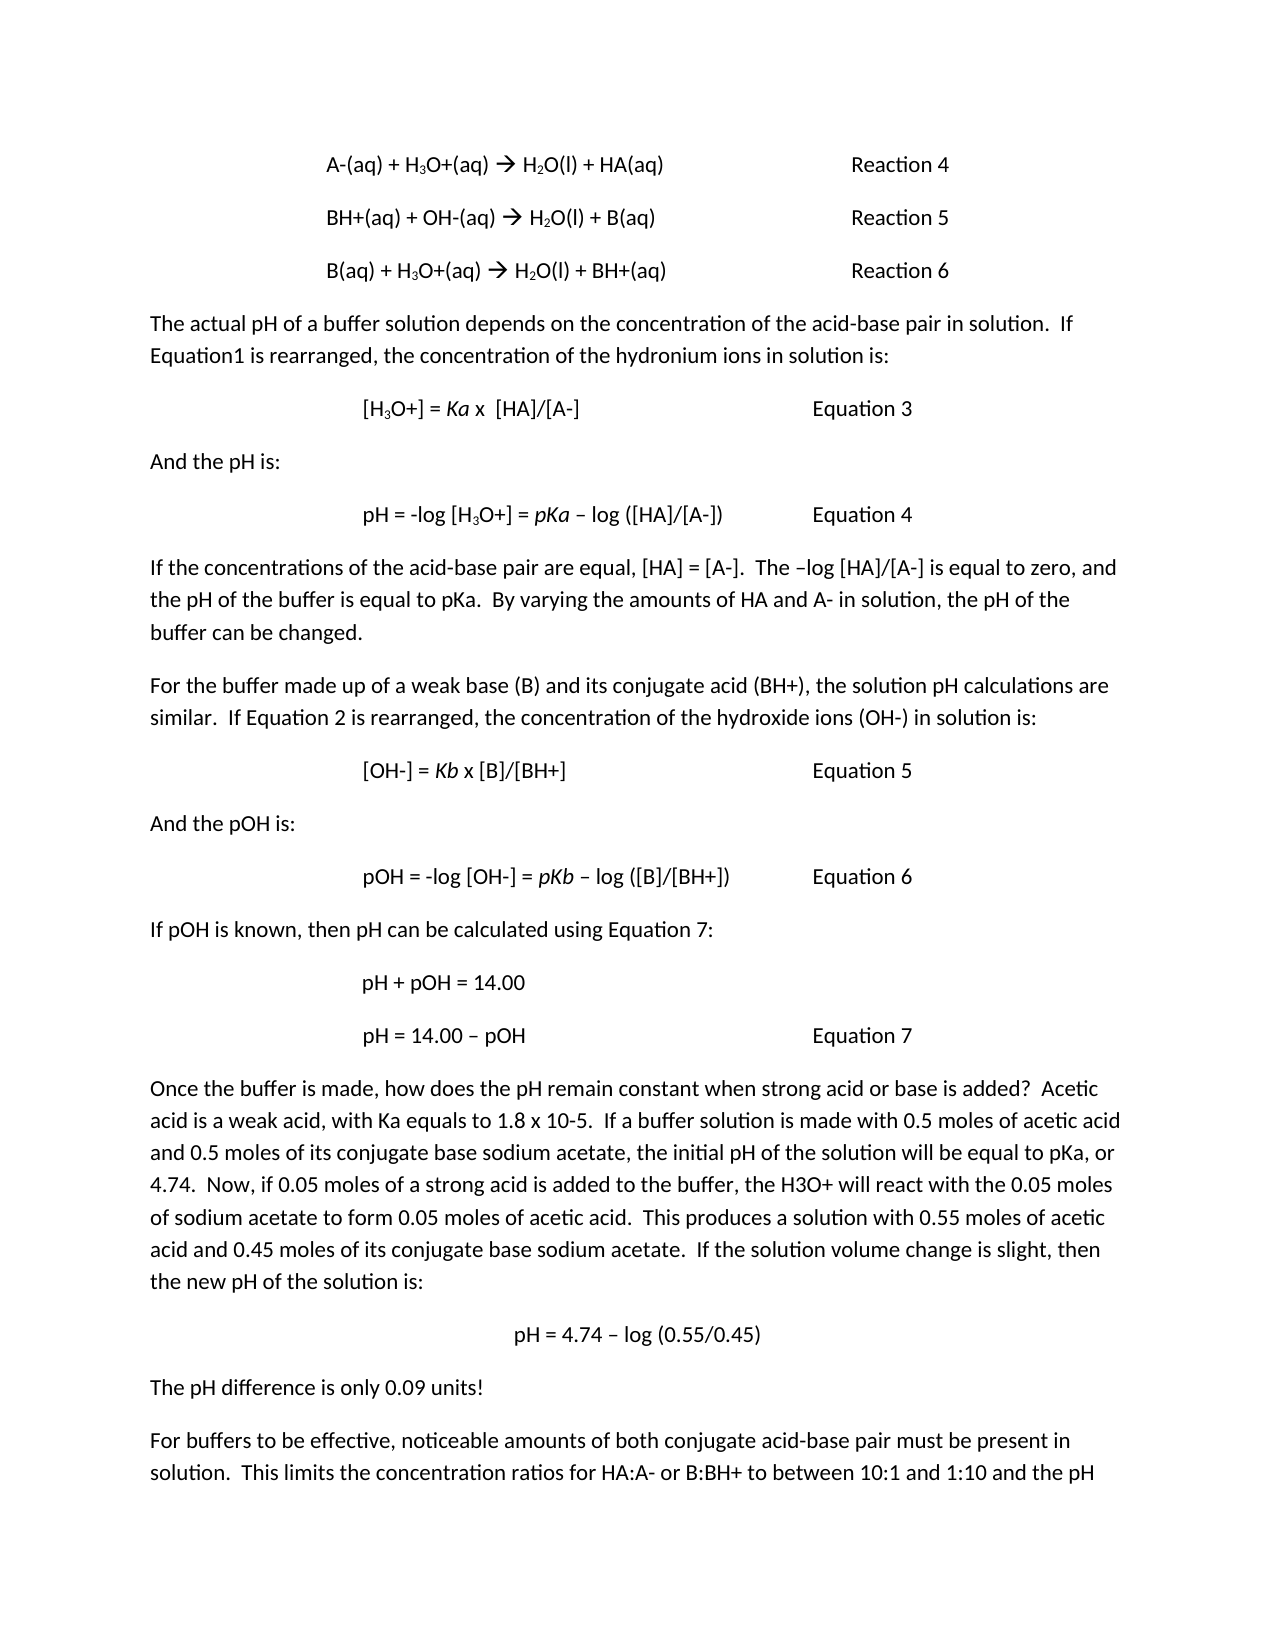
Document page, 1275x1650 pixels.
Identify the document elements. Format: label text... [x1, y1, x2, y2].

text And the pOH is: [150, 809, 1125, 837]
text [OH-] = Kb x [B]/[BH+] Equation 5 [150, 756, 1125, 784]
text B(aq) + H3O+(aq) H2O(l) + BH+(aq) Reaction 6 [150, 256, 1125, 284]
text For the buffer made up of a weak base (B) and its conjugate acid (BH+), the solution pH calculations are similar. If Equation 2 is rearranged, the concentration of the hydroxide ions (OH-) in solution is: [150, 671, 1125, 731]
text A-(aq) + H3O+(aq) H2O(l) + HA(aq) Reaction 4 [150, 150, 1125, 178]
text And the pH is: [150, 447, 1125, 475]
text pH = 14.00 – pOH Equation 7 [150, 1021, 1125, 1049]
text If pOH is known, then pH can be calculated using Equation 7: [150, 915, 1125, 943]
text pOH = -log [OH-] = pKb – log ([B]/[BH+]) Equation 6 [150, 862, 1125, 890]
text The actual pH of a buffer solution depends on the concentration of the acid-base pair in solution. If Equation1 is rearranged, the concentration of the hydronium ions in solution is: [150, 309, 1125, 369]
text The pH difference is only 0.09 units! [150, 1373, 1125, 1401]
text pH = 4.74 – log (0.55/0.45) [150, 1320, 1125, 1348]
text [150, 1426, 1125, 1486]
text [H3O+] = Ka x [HA]/[A-] Equation 3 [150, 394, 1125, 422]
text If the concentrations of the acid-base pair are equal, [HA] = [A-]. The –log [HA]/[A-] is equal to zero, and the pH of the buffer is equal to pKa. By varying the amounts of HA and A- in solution, the pH of the buffer can be changed. [150, 553, 1125, 646]
text pH = -log [H3O+] = pKa – log ([HA]/[A-]) Equation 4 [150, 500, 1125, 528]
text Once the buffer is made, how does the pH remain constant when strong acid or base is added? Acetic acid is a weak acid, with Ka equals to 1.8 x 10-5. If a buffer solution is made with 0.5 moles of acetic acid and 0.5 moles of its conjugate base sodium acetate, the initial pH of the solution will be equal to pKa, or 4.74. Now, if 0.05 moles of a strong acid is added to the buffer, the H3O+ will react with the 0.05 moles of sodium acetate to form 0.05 moles of acetic acid. This produces a solution with 0.55 moles of acetic acid and 0.45 moles of its conjugate base sodium acetate. If the solution volume change is slight, then the new pH of the solution is: [150, 1074, 1125, 1295]
text pH + pOH = 14.00 [300, 968, 1125, 996]
text BH+(aq) + OH-(aq) H2O(l) + B(aq) Reaction 5 [150, 203, 1125, 231]
